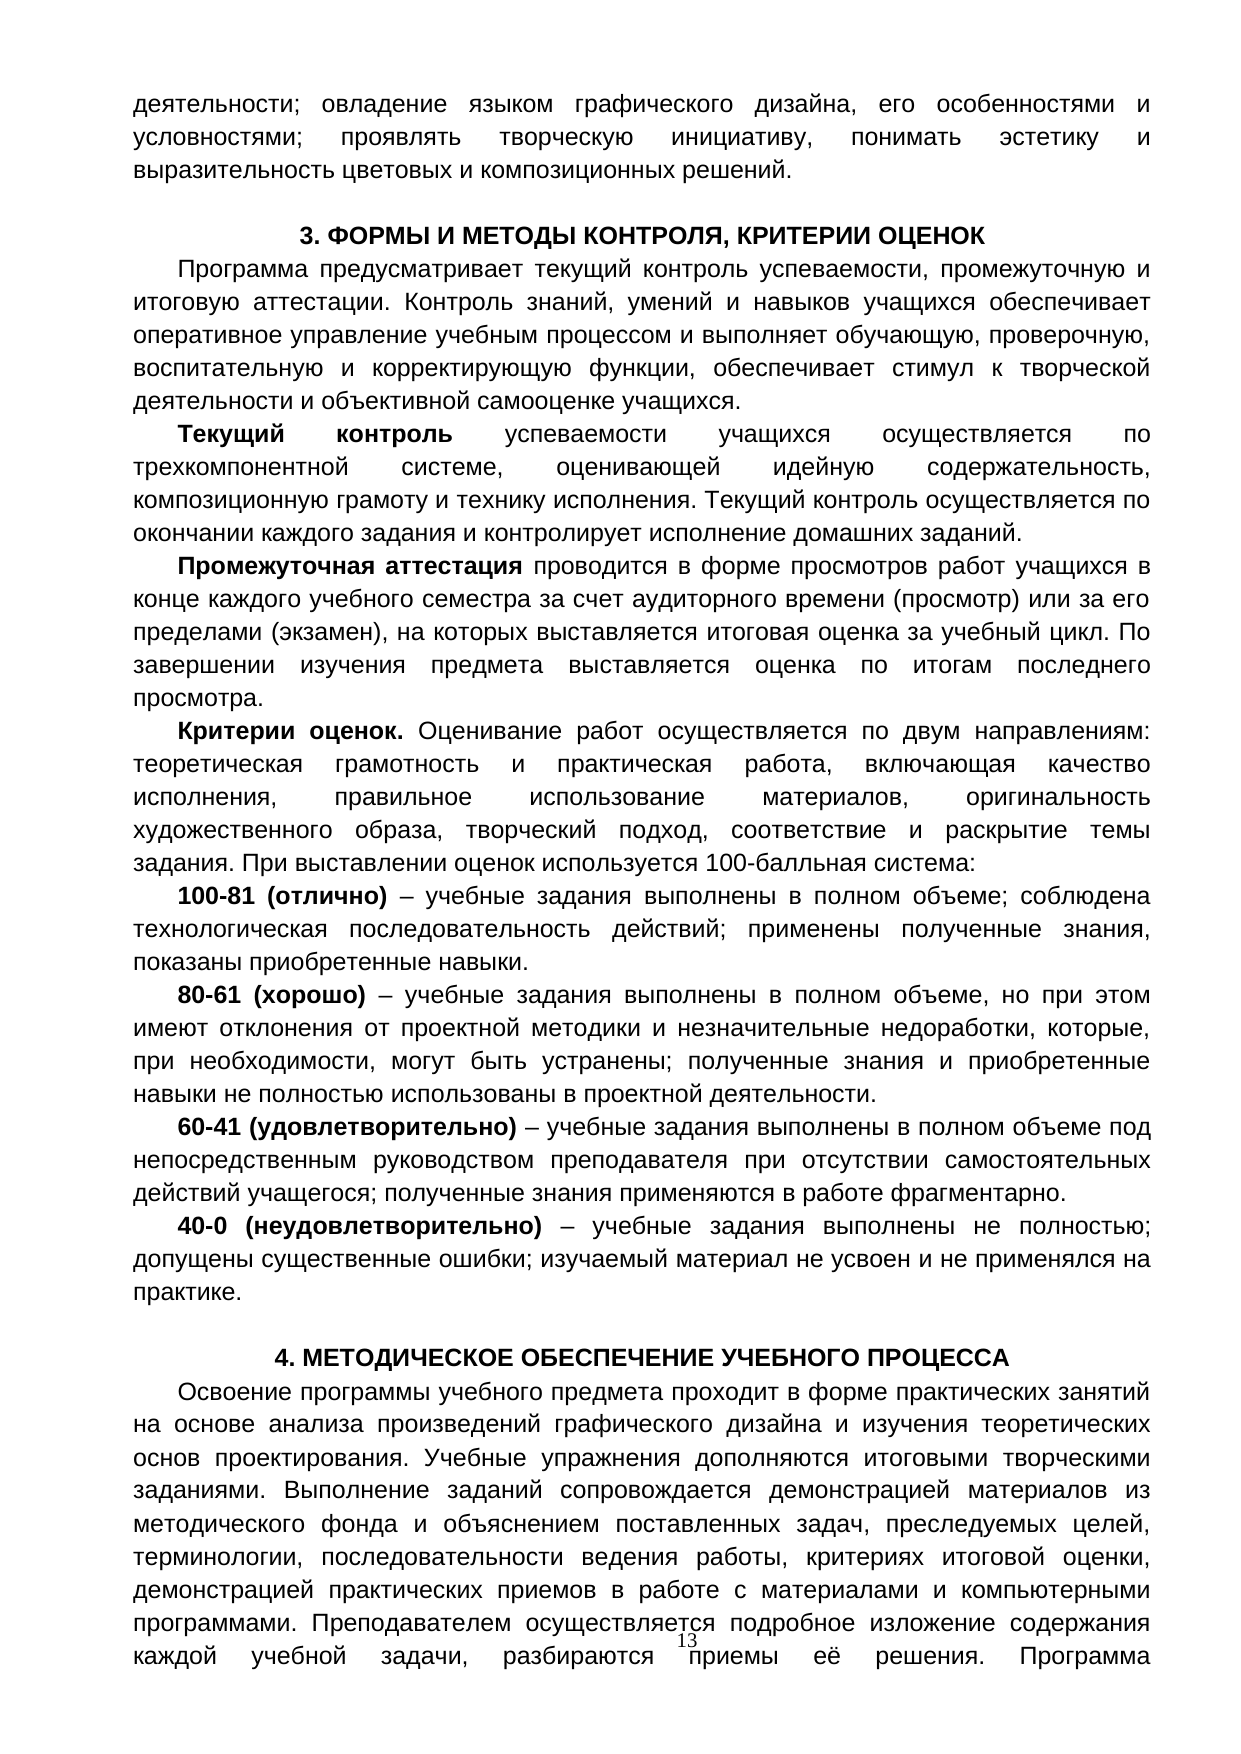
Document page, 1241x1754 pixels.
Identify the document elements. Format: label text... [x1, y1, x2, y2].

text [133, 89, 1152, 183]
text Текущий контроль успеваемости учащихся осуществляется по трехкомпонентной системе, оценивающей идейную содержательность, композиционную грамоту и технику исполнения. Текущий контроль осуществляется по окончании каждого задания и контролирует исполнение домашних заданий. [133, 419, 1152, 547]
text 100-81 (отлично) – учебные задания выполнены в полном объеме; соблюдена технологическая последовательность действий; применены полученные знания, показаны приобретенные навыки. [133, 881, 1152, 976]
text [133, 1376, 1152, 1669]
text Промежуточная аттестация проводится в форме просмотров работ учащихся в конце каждого учебного семестра за счет аудиторного времени (просмотр) или за его пределами (экзамен), на которых выставляется итоговая оценка за учебный цикл. По завершении изучения предмета выставляется оценка по итогам последнего просмотра. [133, 551, 1152, 712]
text Критерии оценок. Оценивание работ осуществляется по двум направлениям: теоретическая грамотность и практическая работа, включающая качество исполнения, правильное использование материалов, оригинальность художественного образа, творческий подход, соответствие и раскрытие темы задания. При выставлении оценок используется 100-балльная система: [133, 716, 1152, 877]
text 4. МЕТОДИЧЕСКОЕ ОБЕСПЕЧЕНИЕ УЧЕБНОГО ПРОЦЕССА [133, 1343, 1152, 1372]
text Программа предусматривает текущий контроль успеваемости, промежуточную и итоговую аттестации. Контроль знаний, умений и навыков учащихся обеспечивает оперативное управление учебным процессом и выполняет обучающую, проверочную, воспитательную и корректирующую функции, обеспечивает стимул к творческой деятельности и объективной самооценке учащихся. [133, 254, 1152, 414]
text 3. ФОРМЫ И МЕТОДЫ КОНТРОЛЯ, КРИТЕРИИ ОЦЕНОК [133, 221, 1152, 249]
text 60-41 (удовлетворительно) – учебные задания выполнены в полном объеме под непосредственным руководством преподавателя при отсутствии самостоятельных действий учащегося; полученные знания применяются в работе фрагментарно. [133, 1112, 1152, 1207]
text 40-0 (неудовлетворительно) – учебные задания выполнены не полностью; допущены существенные ошибки; изучаемый материал не усвоен и не применялся на практике. [133, 1211, 1152, 1306]
text 80-61 (хорошо) – учебные задания выполнены в полном объеме, но при этом имеют отклонения от проектной методики и незначительные недоработки, которые, при необходимости, могут быть устранены; полученные знания и приобретенные навыки не полностью использованы в проектной деятельности. [133, 980, 1152, 1108]
